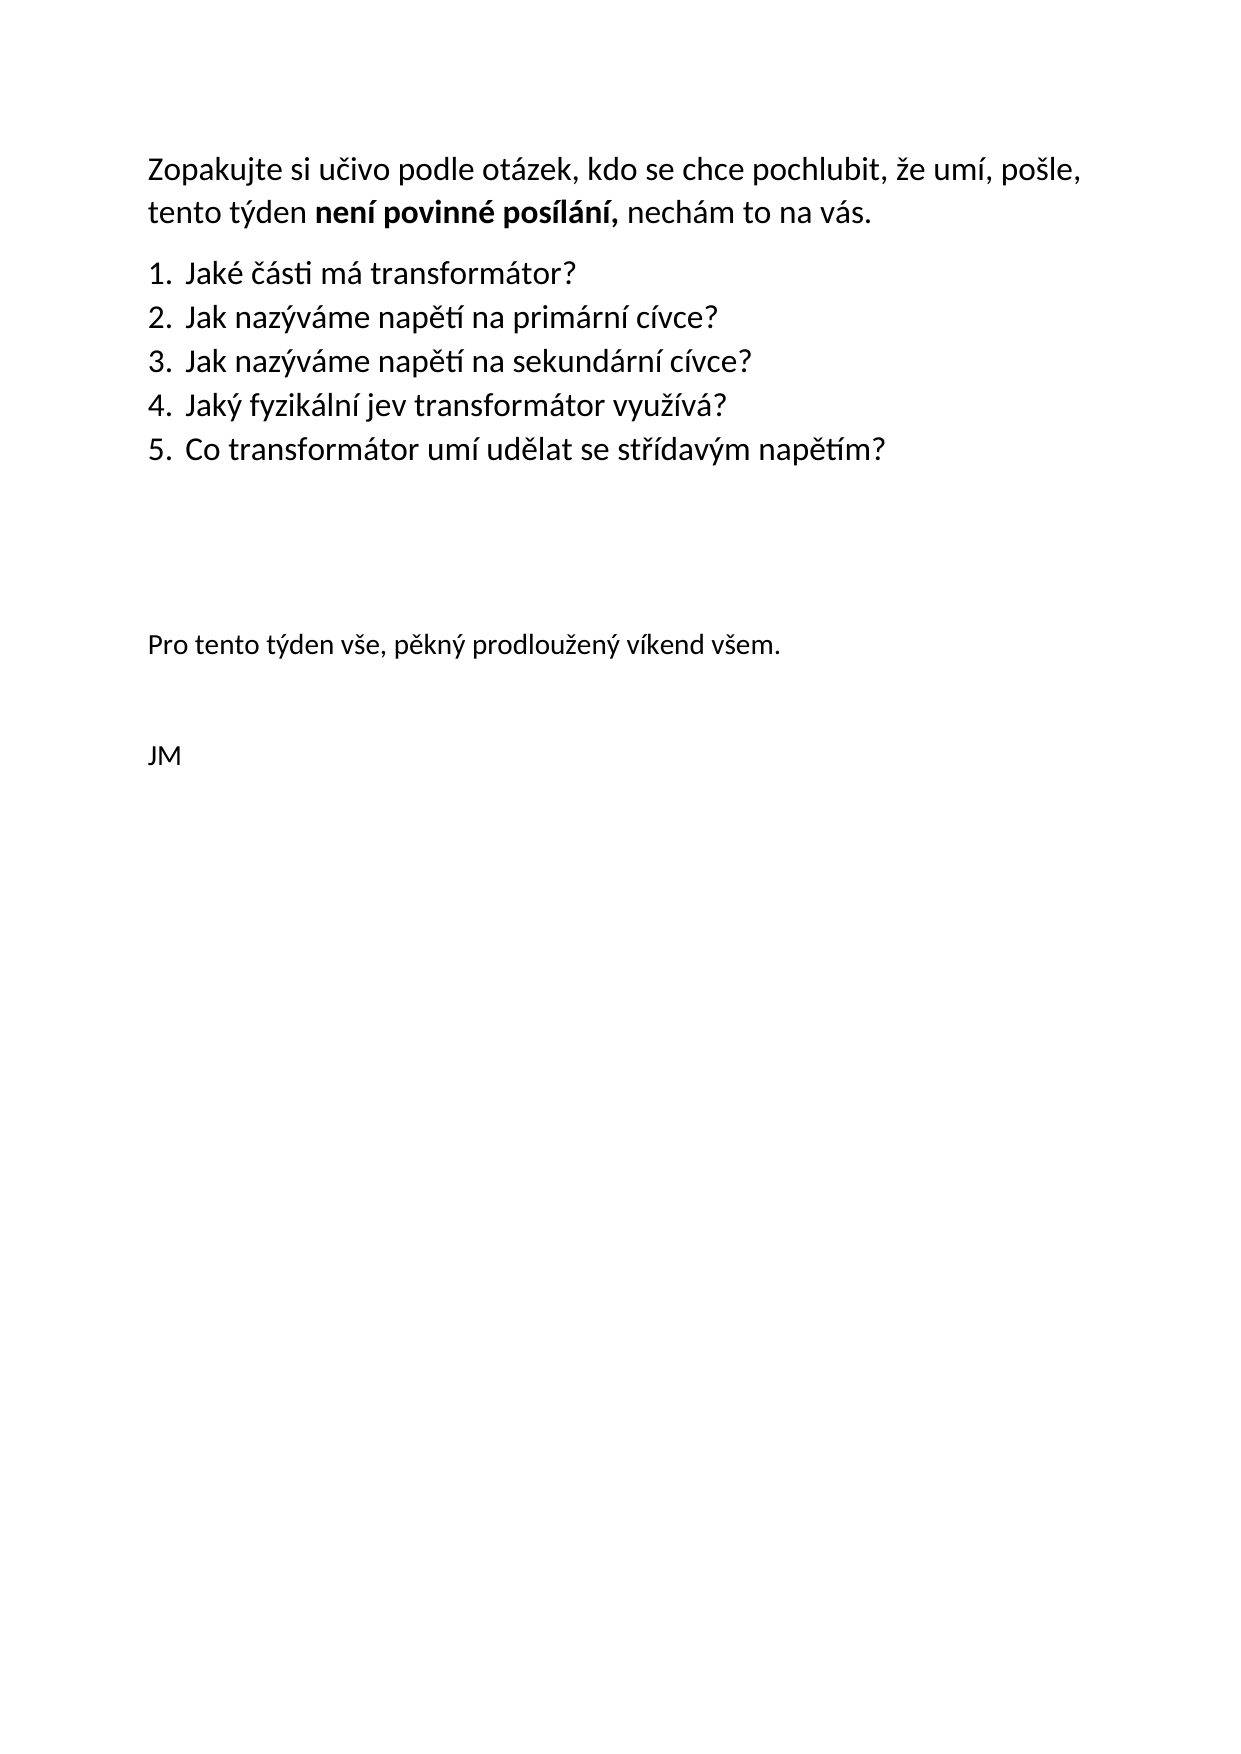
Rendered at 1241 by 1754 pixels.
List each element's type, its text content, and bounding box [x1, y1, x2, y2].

text Zopakujte si učivo podle otázek, kdo se chce pochlubit, že umí, pošle, tento týden není povinné posílání, nechám to na vás. [148, 148, 1093, 232]
list Jak nazýváme napětí na primární cívce? [148, 296, 1093, 337]
list Jaké části má transformátor? [148, 252, 1093, 293]
text JM [148, 737, 1093, 772]
list Jaký fyzikální jev transformátor využívá? [148, 384, 1093, 425]
text Pro tento týden vše, pěkný prodloužený víkend všem. [148, 626, 1093, 662]
list Jak nazýváme napětí na sekundární cívce? [148, 340, 1093, 381]
list Co transformátor umí udělat se střídavým napětím? [148, 428, 1093, 469]
